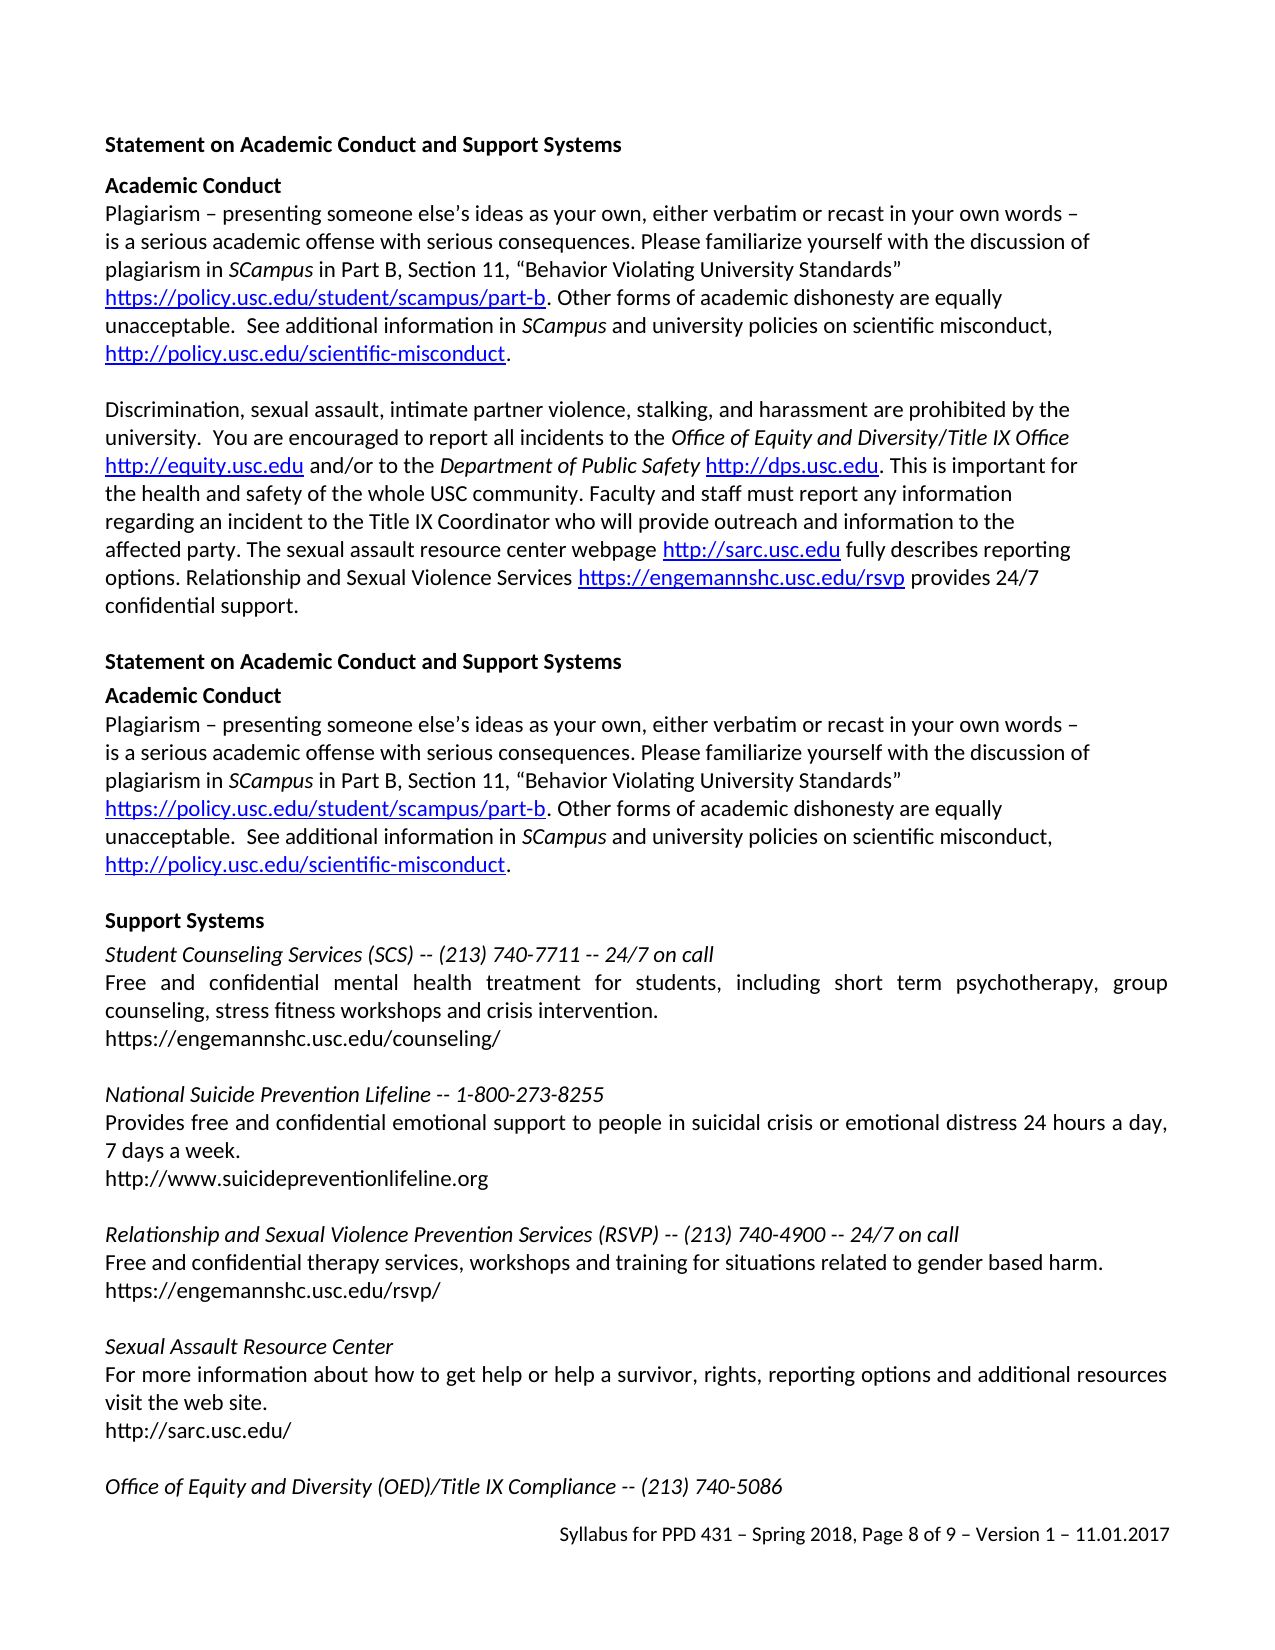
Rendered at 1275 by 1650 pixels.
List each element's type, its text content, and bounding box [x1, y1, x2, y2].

text Office of Equity and Diversity (OED)/Title IX Compliance -- (213) 740-5086 [105, 1472, 1170, 1501]
text National Suicide Prevention Lifeline -- 1-800-273-8255 [105, 1080, 1170, 1108]
text Statement on Academic Conduct and Support Systems [105, 647, 1170, 675]
text Discrimination, sexual assault, intimate partner violence, stalking, and harassment are prohibited by the university. You are encouraged to report all incidents to the Office of Equity and Diversity/Title IX Office http://equity.usc.edu and/or to the Department of Public Safety http://dps.usc.edu. This is important for the health and safety of the whole USC community. Faculty and staff must report any information regarding an incident to the Title IX Coordinator who will provide outreach and information to the affected party. The sexual assault resource center webpage http://sarc.usc.edu fully describes reporting options. Relationship and Sexual Violence Services https://engemannshc.usc.edu/rsvp provides 24/7 confidential support. [105, 395, 1095, 619]
text Academic Conduct [105, 171, 1095, 199]
text Provides free and confidential emotional support to people in suicidal crisis or emotional distress 24 hours a day, 7 days a week. [105, 1108, 1170, 1164]
text https://engemannshc.usc.edu/counseling/ [105, 1024, 1170, 1052]
text https://engemannshc.usc.edu/rsvp/ [105, 1276, 1170, 1304]
text Student Counseling Services (SCS) -- (213) 740-7711 -- 24/7 on call [105, 940, 1170, 968]
text http://sarc.usc.edu/ [105, 1416, 1170, 1444]
text Support Systems [105, 906, 1170, 934]
text Free and confidential therapy services, workshops and training for situations related to gender based harm. [105, 1248, 1170, 1276]
text Plagiarism – presenting someone else’s ideas as your own, either verbatim or recast in your own words – is a serious academic offense with serious consequences. Please familiarize yourself with the discussion of plagiarism in SCampus in Part B, Section 11, “Behavior Violating University Standards” https://policy.usc.edu/student/scampus/part-b. Other forms of academic dishonesty are equally unacceptable. See additional information in SCampus and university policies on scientific misconduct, http://policy.usc.edu/scientific-misconduct. [105, 710, 1095, 878]
text For more information about how to get help or help a survivor, rights, reporting options and additional resources visit the web site. [105, 1360, 1170, 1416]
text http://www.suicidepreventionlifeline.org [105, 1164, 1170, 1192]
text Plagiarism – presenting someone else’s ideas as your own, either verbatim or recast in your own words – is a serious academic offense with serious consequences. Please familiarize yourself with the discussion of plagiarism in SCampus in Part B, Section 11, “Behavior Violating University Standards” https://policy.usc.edu/student/scampus/part-b. Other forms of academic dishonesty are equally unacceptable. See additional information in SCampus and university policies on scientific misconduct, http://policy.usc.edu/scientific-misconduct. [105, 199, 1095, 367]
text Relationship and Sexual Violence Prevention Services (RSVP) -- (213) 740-4900 -- 24/7 on call [105, 1220, 1170, 1248]
text Academic Conduct [105, 682, 1095, 710]
text Sexual Assault Resource Center [105, 1332, 1170, 1360]
text Statement on Academic Conduct and Support Systems [105, 131, 1170, 158]
text Free and confidential mental health treatment for students, including short term psychotherapy, group counseling, stress fitness workshops and crisis intervention. [105, 968, 1170, 1024]
